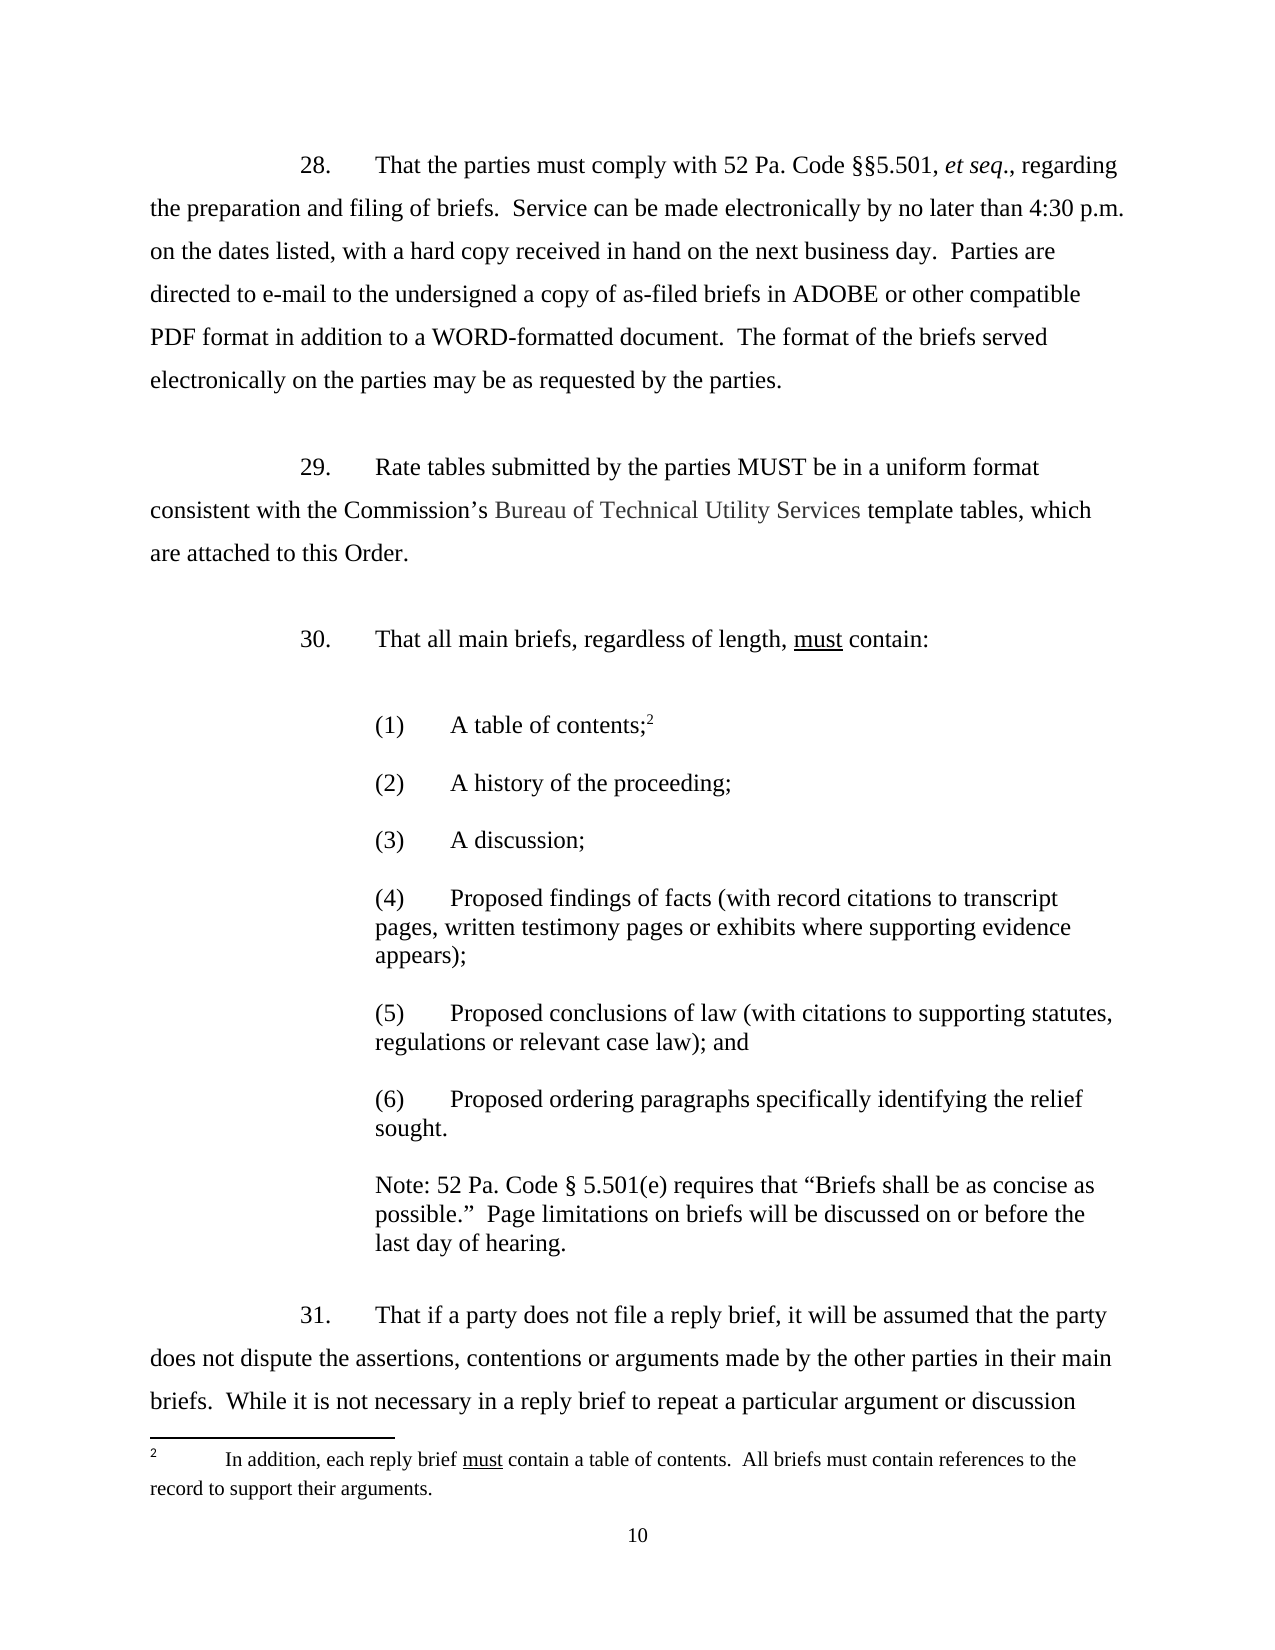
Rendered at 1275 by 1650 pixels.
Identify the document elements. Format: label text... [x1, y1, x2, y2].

text (3) A discussion; [375, 826, 1125, 854]
text (4) Proposed findings of facts (with record citations to transcript pages, written testimony pages or exhibits where supporting evidence appears); [375, 883, 1125, 969]
text 29. Rate tables submitted by the parties MUST be in a uniform format consistent with the Commission’s Bureau of Technical Utility Services template tables, which are attached to this Order. [150, 452, 1125, 567]
text 28. That the parties must comply with 52 Pa. Code §§5.501, et seq., regarding the preparation and filing of briefs. Service can be made electronically by no later than 4:30 p.m. on the dates listed, with a hard copy received in hand on the next business day. Parties are directed to e-mail to the undersigned a copy of as-filed briefs in ADOBE or other compatible PDF format in addition to a WORD-formatted document. The format of the briefs served electronically on the parties may be as requested by the parties. [150, 150, 1125, 394]
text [150, 1300, 1125, 1415]
text Note: 52 Pa. Code § 5.501(e) requires that “Briefs shall be as concise as possible.” Page limitations on briefs will be discussed on or before the last day of hearing. [375, 1171, 1125, 1257]
text (6) Proposed ordering paragraphs specifically identifying the relief sought. [375, 1084, 1125, 1142]
text (1) A table of contents; [375, 711, 1125, 739]
text 30. That all main briefs, regardless of length, must contain: [150, 624, 1125, 653]
text (2) A history of the proceeding; [375, 768, 1125, 797]
text (5) Proposed conclusions of law (with citations to supporting statutes, regulations or relevant case law); and [375, 998, 1125, 1056]
